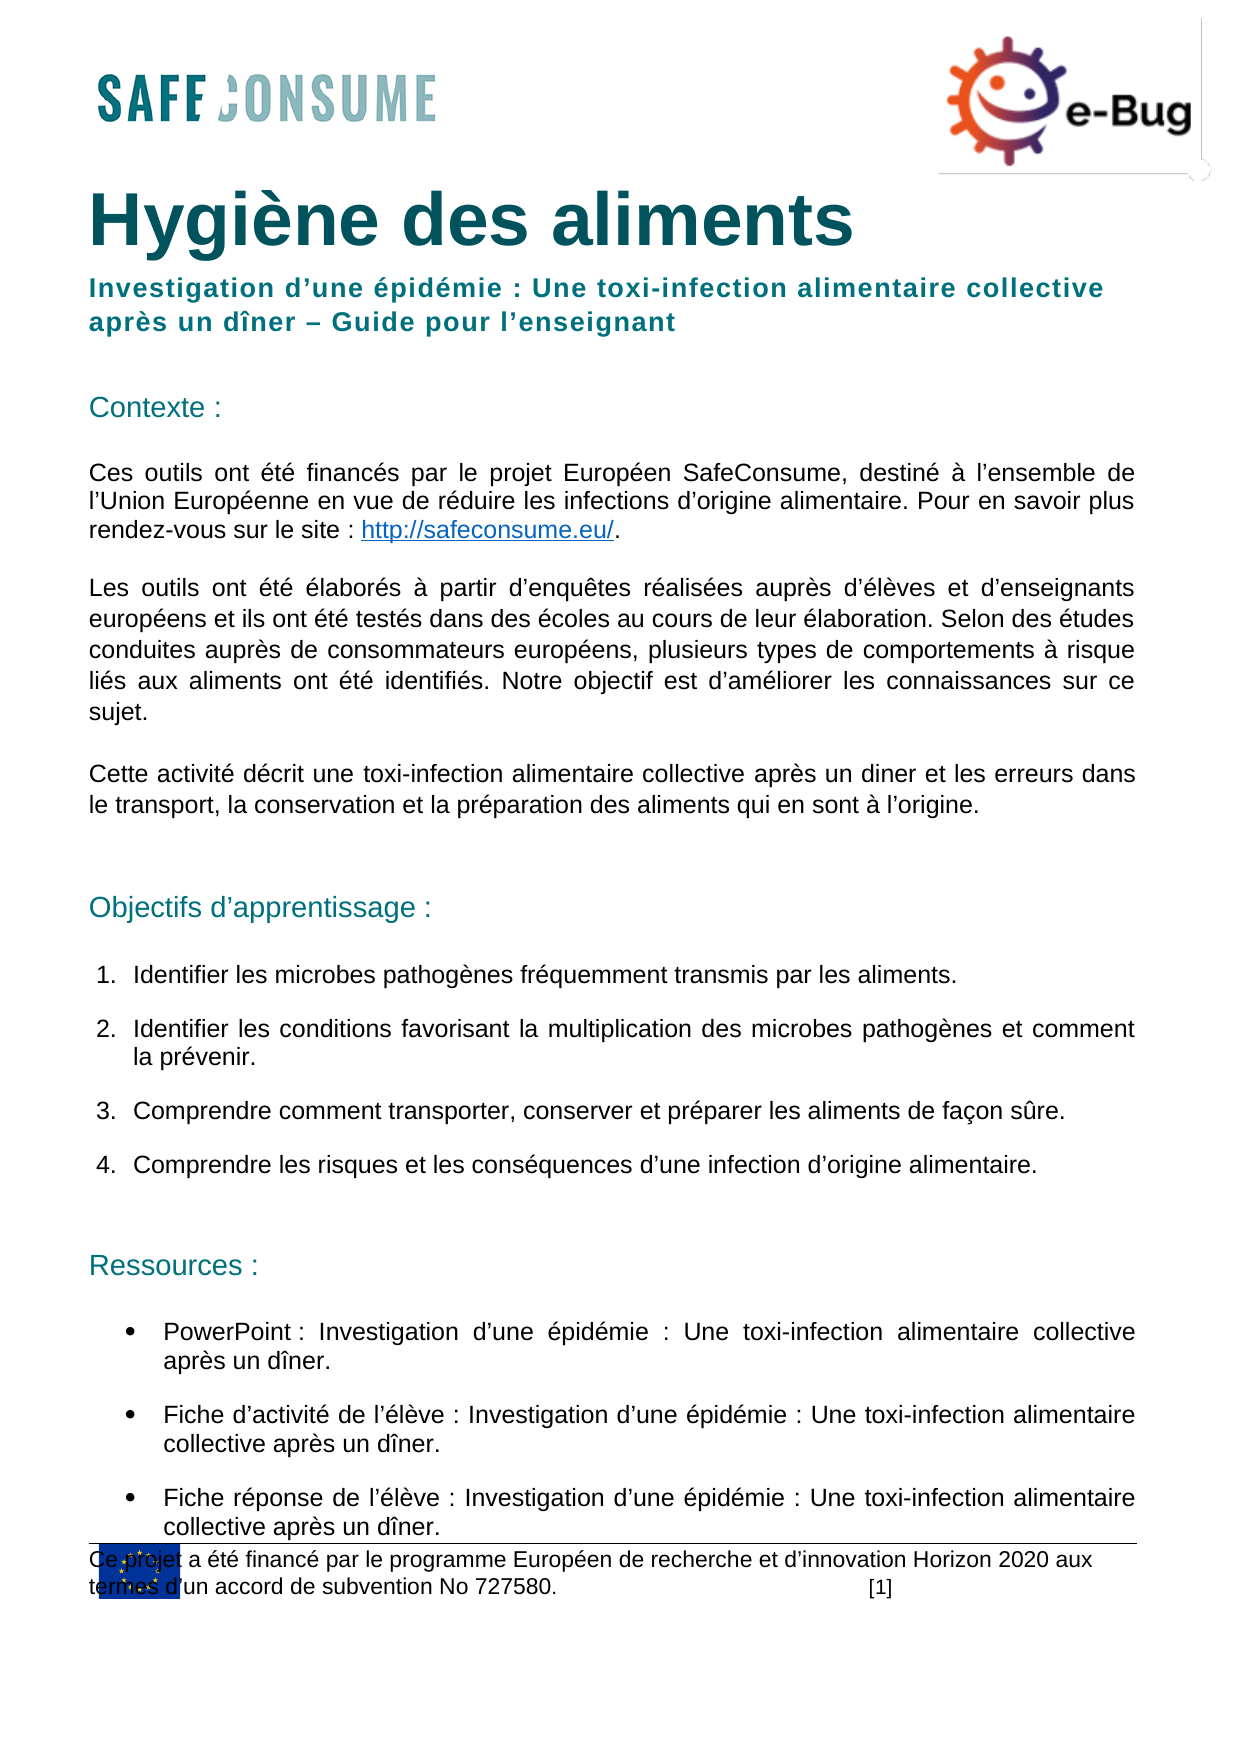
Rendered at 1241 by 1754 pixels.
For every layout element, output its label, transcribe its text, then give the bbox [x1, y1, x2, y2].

list Comprendre les risques et les conséquences d’une infection d’origine alimentaire. [96, 1150, 1137, 1178]
list Fiche réponse de l’élève : Investigation d’une épidémie : Une toxi-infection alimentaire collective après un dîner. [126, 1483, 1137, 1540]
list Comprendre comment transporter, conserver et préparer les aliments de façon sûre. [96, 1096, 1137, 1125]
subtitle Investigation d’une épidémie : Une toxi-infection alimentaire collective après un dîner – Guide pour l’enseignant [89, 272, 1137, 337]
text Cette activité décrit une toxi-infection alimentaire collective après un diner et les erreurs dans le transport, la conservation et la préparation des aliments qui en sont à l’origine. [89, 759, 1137, 819]
subtitle Objectifs d’apprentissage : [89, 890, 1137, 923]
list Identifier les conditions favorisant la multiplication des microbes pathogènes et comment la prévenir. [96, 1013, 1137, 1071]
picture [98, 1544, 181, 1599]
text Ces outils ont été financés par le projet Européen SafeConsume, destiné à l’ensemble de l’Union Européenne en vue de réduire les infections d’origine alimentaire. Pour en savoir plus rendez-vous sur le site : http://safeconsume.eu/. [89, 458, 1137, 544]
list Identifier les microbes pathogènes fréquemment transmis par les aliments. [96, 960, 1137, 988]
list Fiche d’activité de l’élève : Investigation d’une épidémie : Une toxi-infection alimentaire collective après un dîner. [126, 1400, 1137, 1458]
subtitle Hygiène des aliments [89, 175, 1137, 261]
subtitle Contexte : [89, 390, 1137, 424]
list PowerPoint : Investigation d’une épidémie : Une toxi-infection alimentaire collective après un dîner. [126, 1317, 1137, 1375]
picture [938, 18, 1213, 182]
subtitle Ressources : [89, 1247, 1137, 1281]
text Les outils ont été élaborés à partir d’enquêtes réalisées auprès d’élèves et d’enseignants européens et ils ont été testés dans des écoles au cours de leur élaboration. Selon des études conduites auprès de consommateurs européens, plusieurs types de comportements à risque liés aux aliments ont été identifiés. Notre objectif est d’améliorer les connaissances sur ce sujet. [89, 573, 1137, 726]
